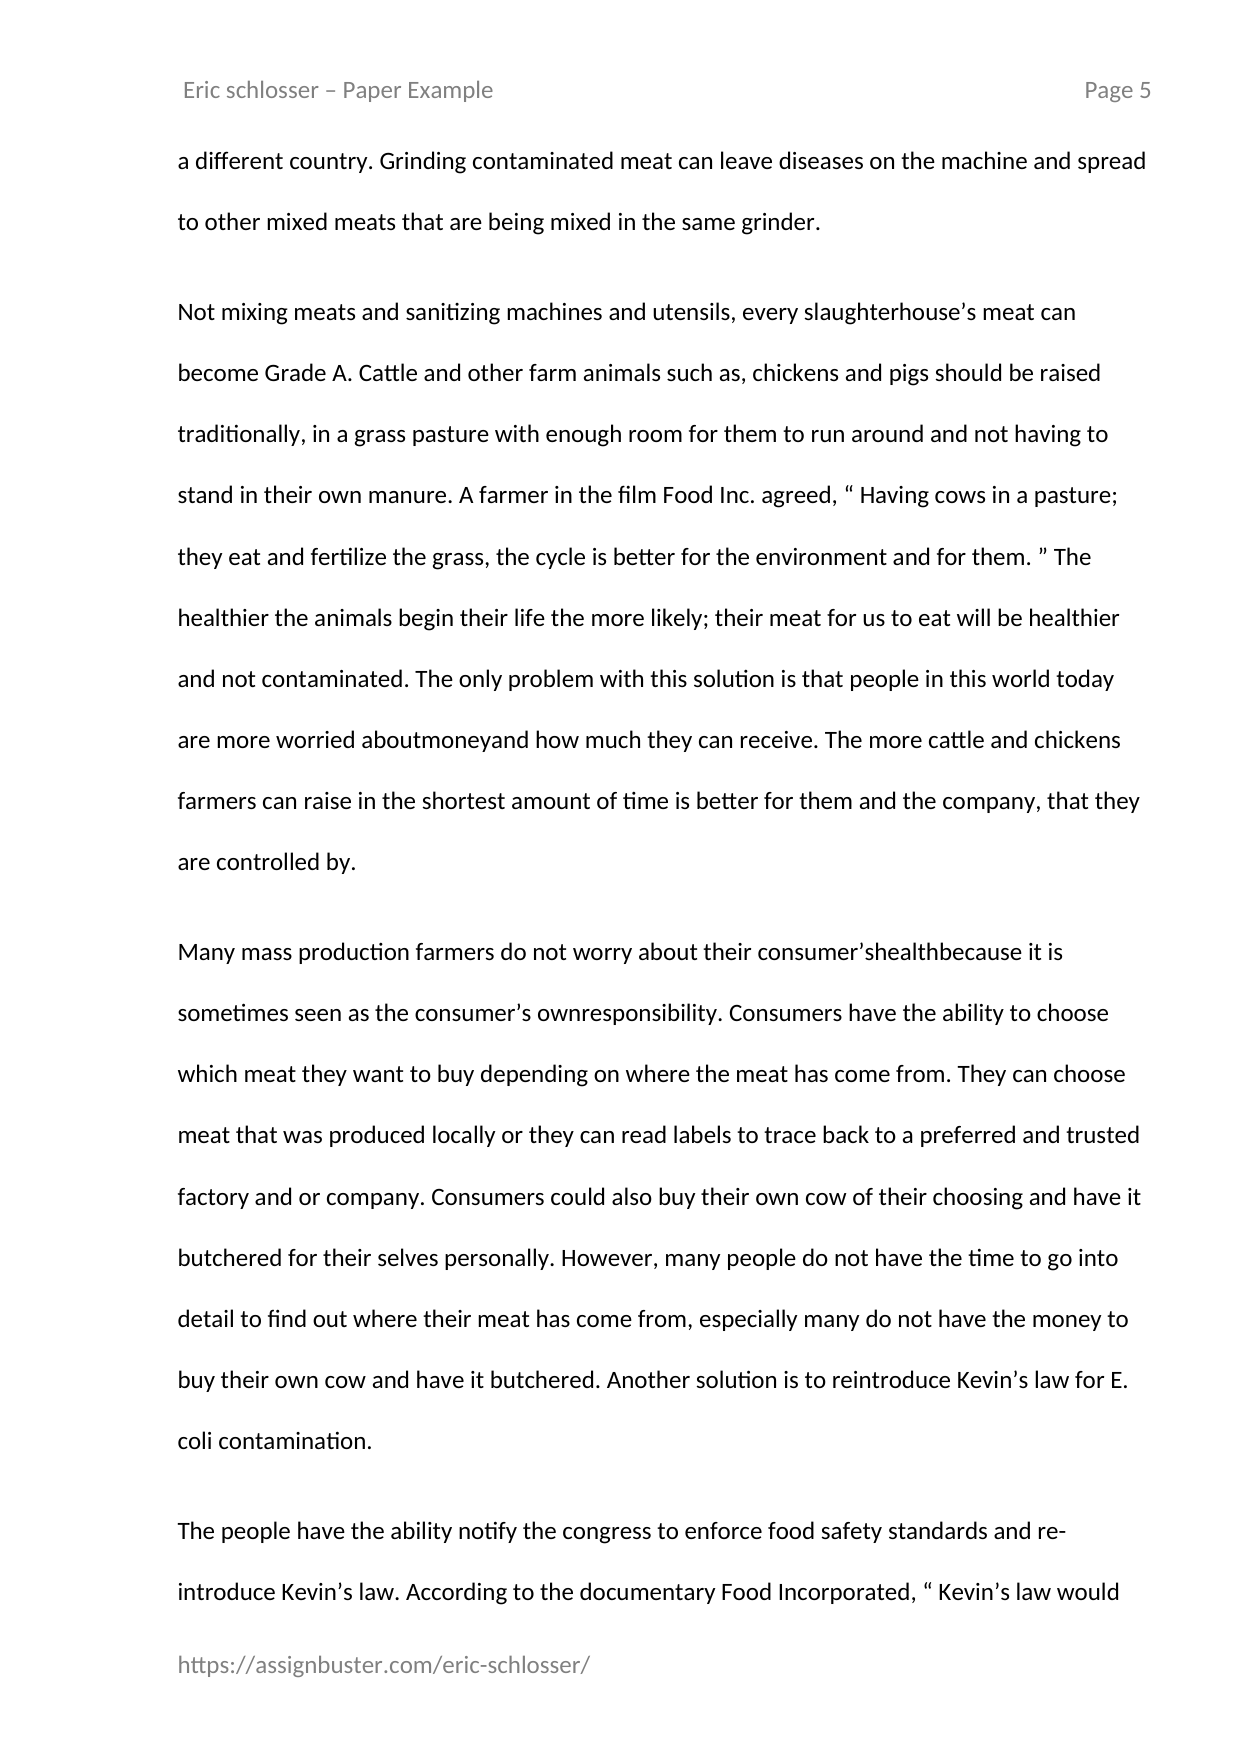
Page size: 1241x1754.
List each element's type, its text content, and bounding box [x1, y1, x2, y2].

text Many mass production farmers do not worry about their consumer’shealthbecause it is sometimes seen as the consumer’s ownresponsibility. Consumers have the ability to choose which meat they want to buy depending on where the meat has come from. They can choose meat that was produced locally or they can read labels to trace back to a preferred and trusted factory and or company. Consumers could also buy their own cow of their choosing and have it butchered for their selves personally. However, many people do not have the time to go into detail to find out where their meat has come from, especially many do not have the money to buy their own cow and have it butchered. Another solution is to reintroduce Kevin’s law for E. coli contamination. [177, 936, 1152, 1455]
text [177, 1515, 1152, 1607]
text Not mixing meats and sanitizing machines and utensils, every slaughterhouse’s meat can become Grade A. Cattle and other farm animals such as, chickens and pigs should be raised traditionally, in a grass pasture with enough room for them to run around and not having to stand in their own manure. A farmer in the film Food Inc. agreed, “ Having cows in a pasture; they eat and fertilize the grass, the cycle is better for the environment and for them. ” The healthier the animals begin their life the more likely; their meat for us to eat will be healthier and not contaminated. The only problem with this solution is that people in this world today are more worried aboutmoneyand how much they can receive. The more cattle and chickens farmers can raise in the shortest amount of time is better for them and the company, that they are controlled by. [177, 297, 1152, 876]
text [177, 145, 1152, 237]
